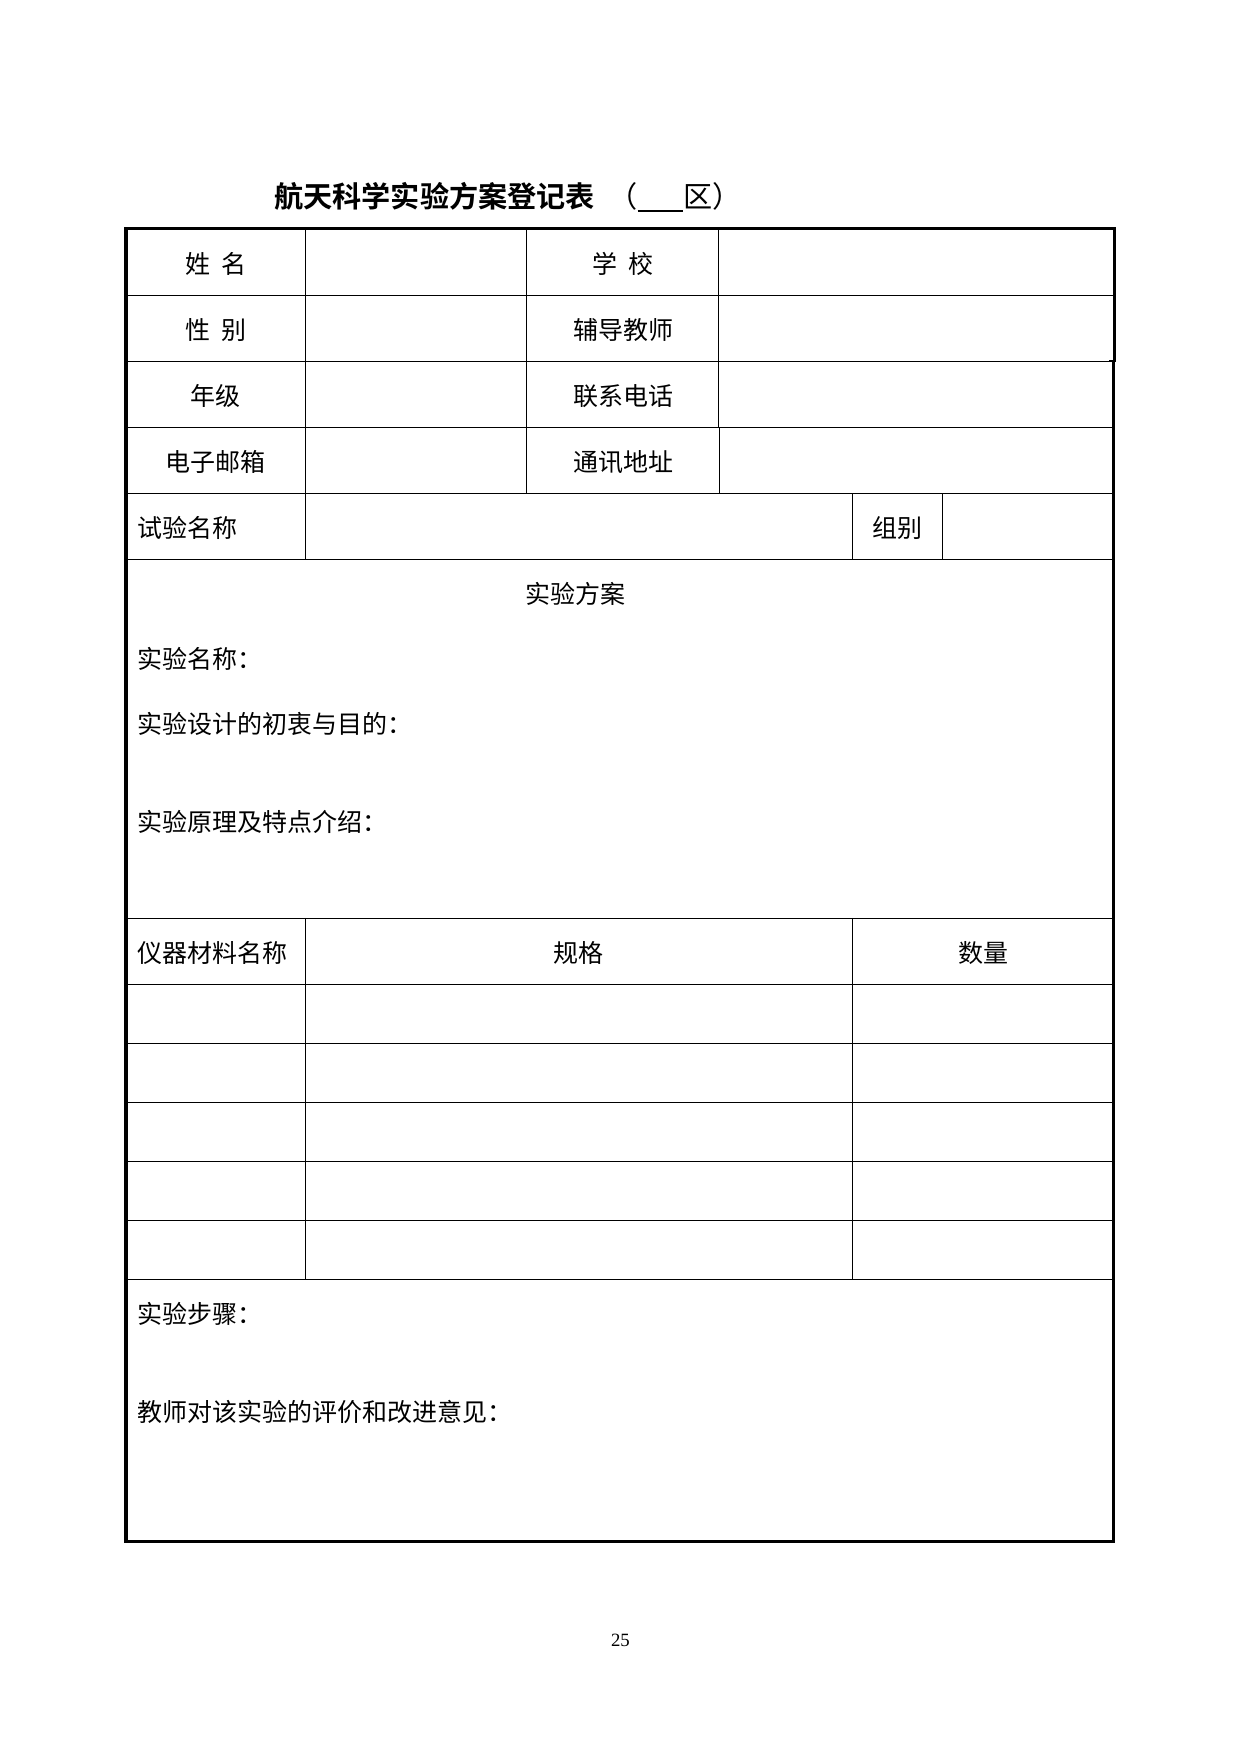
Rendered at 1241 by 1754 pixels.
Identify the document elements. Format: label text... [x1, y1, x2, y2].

table_cell [853, 1103, 1112, 1161]
table_cell 组别 [853, 494, 942, 559]
table_cell 通讯地址 [527, 428, 719, 493]
table_cell [853, 1221, 1112, 1279]
table_cell [853, 1162, 1112, 1220]
table_cell 试验名称 [128, 494, 305, 559]
table_header 学 校 [527, 230, 718, 295]
table_cell 性 别 [128, 296, 305, 361]
table_cell [306, 1221, 852, 1279]
table_cell [306, 1103, 852, 1161]
table_cell 规格 [306, 919, 852, 984]
table_cell [128, 1103, 305, 1161]
table_cell [306, 296, 526, 361]
table_cell [853, 985, 1112, 1043]
table_cell [306, 362, 526, 427]
table_header 姓 名 [128, 230, 305, 295]
table_cell [128, 1162, 305, 1220]
table_cell [128, 1221, 305, 1279]
table_cell [306, 985, 852, 1043]
table_cell 联系电话 [527, 362, 718, 427]
table_cell 数量 [853, 919, 1112, 984]
table_cell [306, 1044, 852, 1102]
table_cell [720, 428, 1112, 493]
table_cell 电子邮箱 [128, 428, 305, 493]
table_cell [719, 362, 1112, 427]
table_cell [128, 1044, 305, 1102]
table_cell [306, 494, 852, 559]
table_cell [719, 296, 1113, 361]
table_cell 年级 [128, 362, 305, 427]
table_cell 辅导教师 [527, 296, 718, 361]
table_cell [128, 985, 305, 1043]
table_cell [306, 1162, 852, 1220]
table_header [306, 230, 526, 295]
table_cell 实验步骤： 教师对该实验的评价和改进意见： [128, 1280, 1112, 1540]
table_cell [306, 428, 526, 493]
table_cell 实验方案 实验名称： 实验设计的初衷与目的： 实验原理及特点介绍： [128, 560, 1112, 918]
table_cell [853, 1044, 1112, 1102]
table_header [719, 230, 1113, 295]
text 航天科学实验方案登记表 （ 区） [187, 162, 1053, 227]
table_cell 仪器材料名称 [128, 919, 305, 984]
table_cell [943, 494, 1112, 559]
